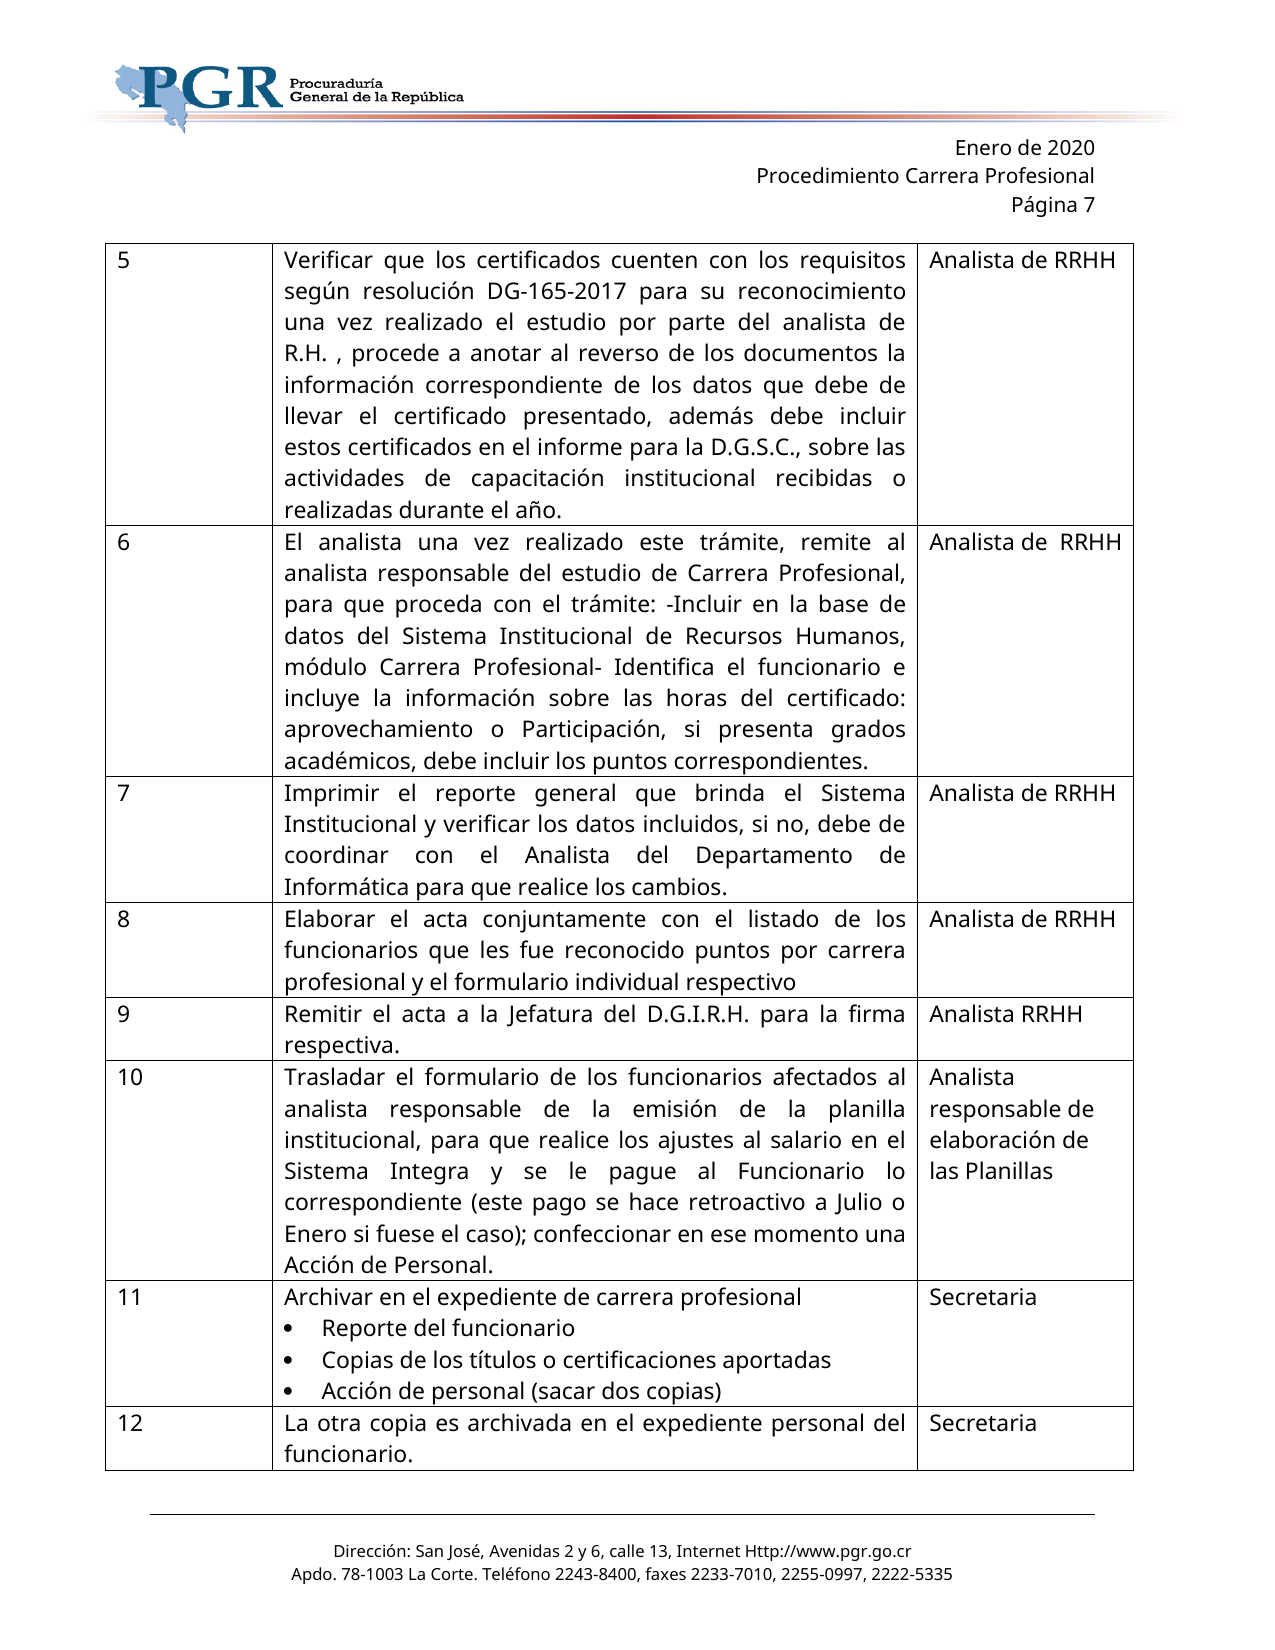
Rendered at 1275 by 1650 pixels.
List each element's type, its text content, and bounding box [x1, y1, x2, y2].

table_cell 7 [106, 777, 272, 902]
table_cell Archivar en el expediente de carrera profesional Reporte del funcionario Copias de los títulos o certificaciones aportadas Acción de personal (sacar dos copias) [273, 1281, 917, 1406]
table_cell Analista de RRHH [918, 777, 1133, 902]
table_cell Analista responsable de elaboración de las Planillas [918, 1061, 1133, 1280]
table_cell 5 [106, 244, 272, 525]
table_cell 11 [106, 1281, 272, 1406]
table_cell Analista de RRHH [918, 903, 1133, 997]
table_cell Trasladar el formulario de los funcionarios afectados al analista responsable de la emisión de la planilla institucional, para que realice los ajustes al salario en el Sistema Integra y se le pague al Funcionario lo correspondiente (este pago se hace retroactivo a Julio o Enero si fuese el caso); confeccionar en ese momento una Acción de Personal. [273, 1061, 917, 1280]
table_cell Secretaria [918, 1407, 1133, 1470]
table_cell Imprimir el reporte general que brinda el Sistema Institucional y verificar los datos incluidos, si no, debe de coordinar con el Analista del Departamento de Informática para que realice los cambios. [273, 777, 917, 902]
table_cell 10 [106, 1061, 272, 1280]
table_cell Verificar que los certificados cuenten con los requisitos según resolución DG-165-2017 para su reconocimiento una vez realizado el estudio por parte del analista de R.H. , procede a anotar al reverso de los documentos la información correspondiente de los datos que debe de llevar el certificado presentado, además debe incluir estos certificados en el informe para la D.G.S.C., sobre las actividades de capacitación institucional recibidas o realizadas durante el año. [273, 244, 917, 525]
table_cell Analista de RRHH [918, 244, 1133, 525]
table_cell El analista una vez realizado este trámite, remite al analista responsable del estudio de Carrera Profesional, para que proceda con el trámite: -Incluir en la base de datos del Sistema Institucional de Recursos Humanos, módulo Carrera Profesional- Identifica el funcionario e incluye la información sobre las horas del certificado: aprovechamiento o Participación, si presenta grados académicos, debe incluir los puntos correspondientes. [273, 526, 917, 776]
table_cell 8 [106, 903, 272, 997]
table_cell Elaborar el acta conjuntamente con el listado de los funcionarios que les fue reconocido puntos por carrera profesional y el formulario individual respectivo [273, 903, 917, 997]
table_cell Analista de RRHH [918, 526, 1133, 776]
table_cell Remitir el acta a la Jefatura del D.G.I.R.H. para la firma respectiva. [273, 998, 917, 1060]
table_cell Secretaria [918, 1281, 1133, 1406]
table_cell 9 [106, 998, 272, 1060]
picture [76, 64, 1189, 134]
table_cell Analista RRHH [918, 998, 1133, 1060]
table_cell 6 [106, 526, 272, 776]
table_cell 12 [106, 1407, 272, 1470]
table_cell La otra copia es archivada en el expediente personal del funcionario. [273, 1407, 917, 1470]
